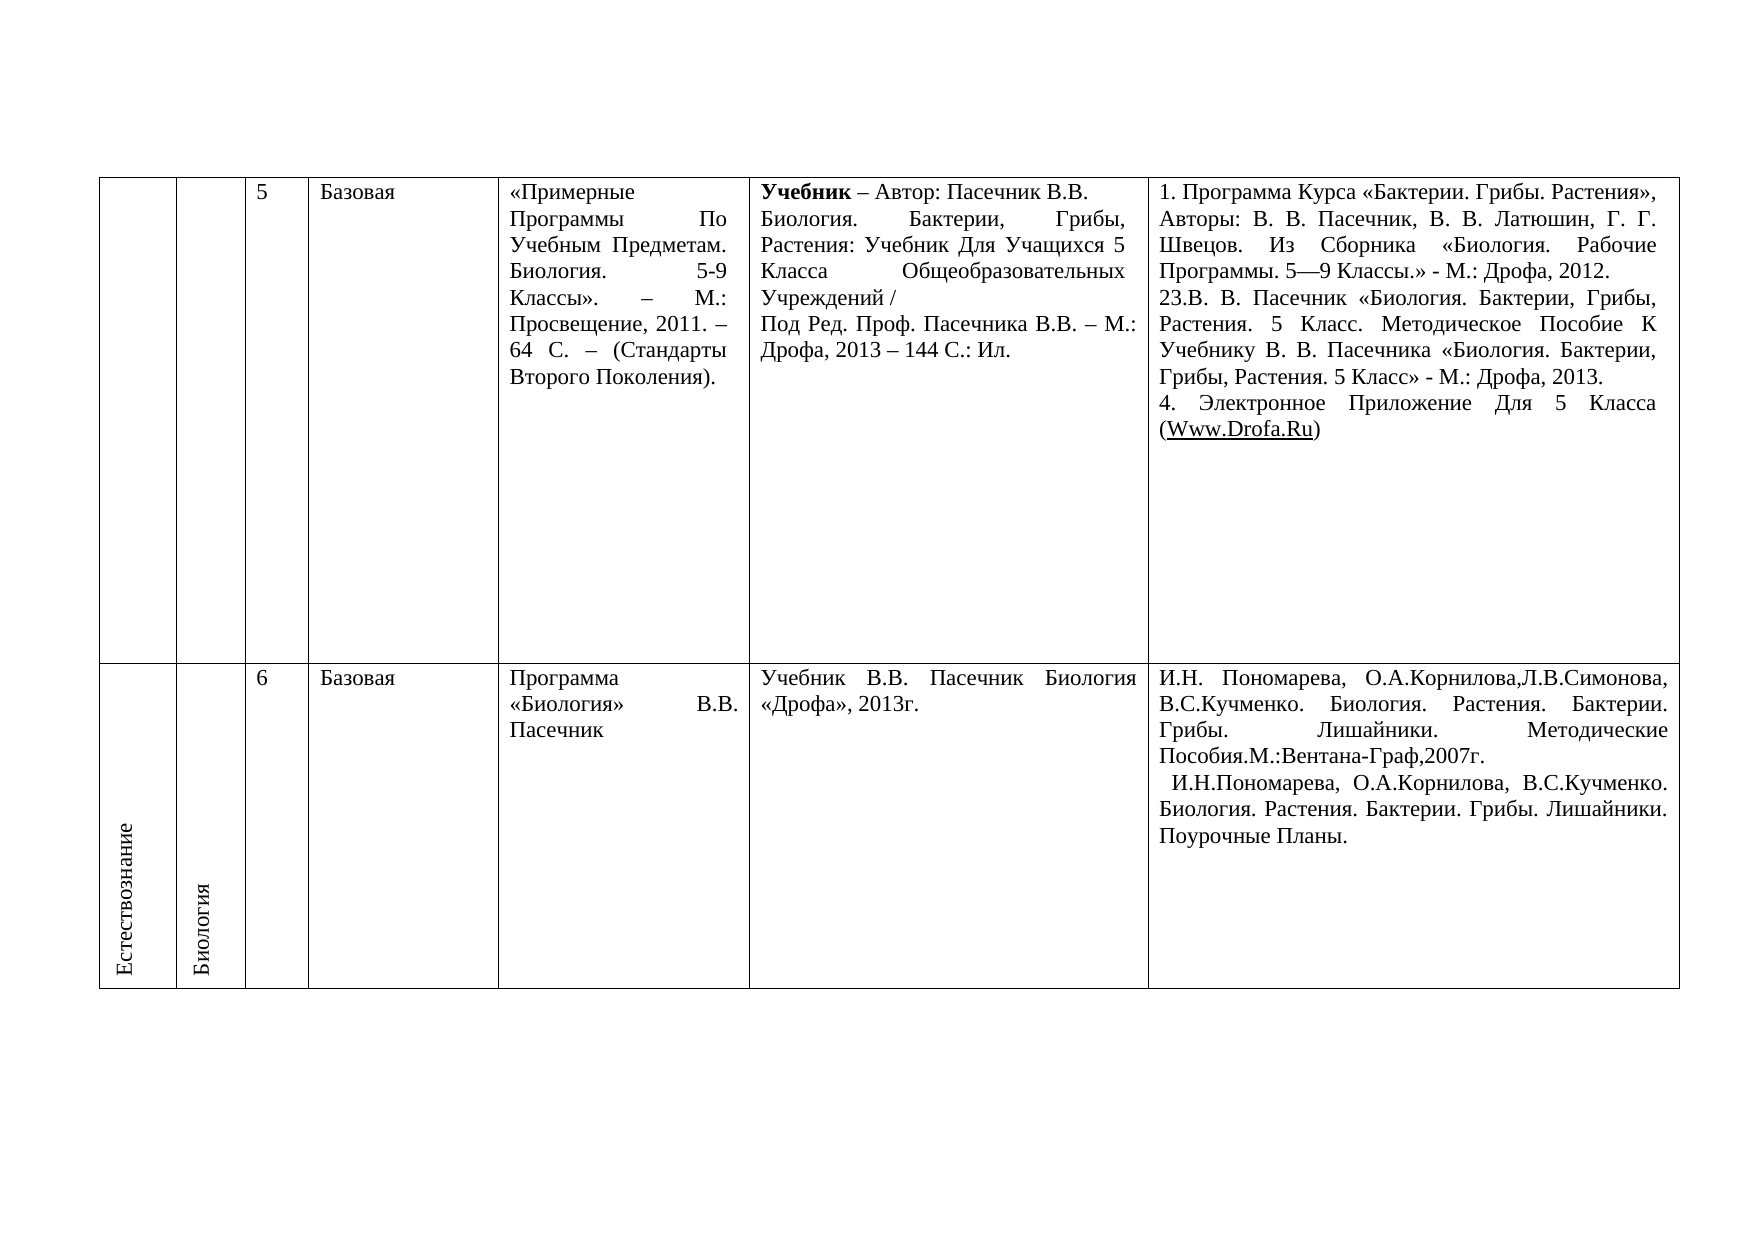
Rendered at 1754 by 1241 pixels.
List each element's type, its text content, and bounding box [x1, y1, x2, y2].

table_header Учебник – Автор: Пасечник В.В. Биология. Бактерии, Грибы, Растения: Учебник Для Учащихся 5 Класса Общеобразовательных Учреждений / Под Ред. Проф. Пасечника В.В. – М.: Дрофа, 2013 – 144 С.: Ил. [750, 178, 1148, 662]
table_cell Учебник В.В. Пасечник Биология «Дрофа», 2013г. [750, 664, 1148, 988]
table_header 1. Программа Курса «Бактерии. Грибы. Растения», Авторы: В. В. Пасечник, В. В. Латюшин, Г. Г. Швецов. Из Сборника «Биология. Рабочие Программы. 5—9 Классы.» - М.: Дрофа, 2012. 23.В. В. Пасечник «Биология. Бактерии, Грибы, Растения. 5 Класс. Методическое Пособие К Учебнику В. В. Пасечника «Биология. Бактерии, Грибы, Растения. 5 Класс» - М.: Дрофа, 2013. 4. Электронное Приложение Для 5 Класса (Www.Drofa.Ru) [1149, 178, 1679, 662]
table_cell И.Н. Пономарева, О.А.Корнилова,Л.В.Симонова, В.С.Кучменко. Биология. Растения. Бактерии. Грибы. Лишайники. Методические Пособия.М.:Вентана-Граф,2007г. И.Н.Пономарева, О.А.Корнилова, В.С.Кучменко. Биология. Растения. Бактерии. Грибы. Лишайники. Поурочные Планы. [1149, 664, 1679, 988]
table_cell Программа «Биология» В.В. Пасечник [499, 664, 749, 988]
table_header [100, 178, 176, 662]
table_header «Примерные Программы По Учебным Предметам. Биология. 5-9 Классы». – М.: Просвещение, 2011. – 64 С. – (Стандарты Второго Поколения). [499, 178, 749, 662]
table_cell Естествознание [100, 664, 176, 988]
table_header [177, 178, 245, 662]
table_cell 6 [246, 664, 308, 988]
table_header 5 [246, 178, 308, 662]
table_cell Базовая [309, 664, 498, 988]
table_header Базовая [309, 178, 498, 662]
table_cell Биология [177, 664, 245, 988]
